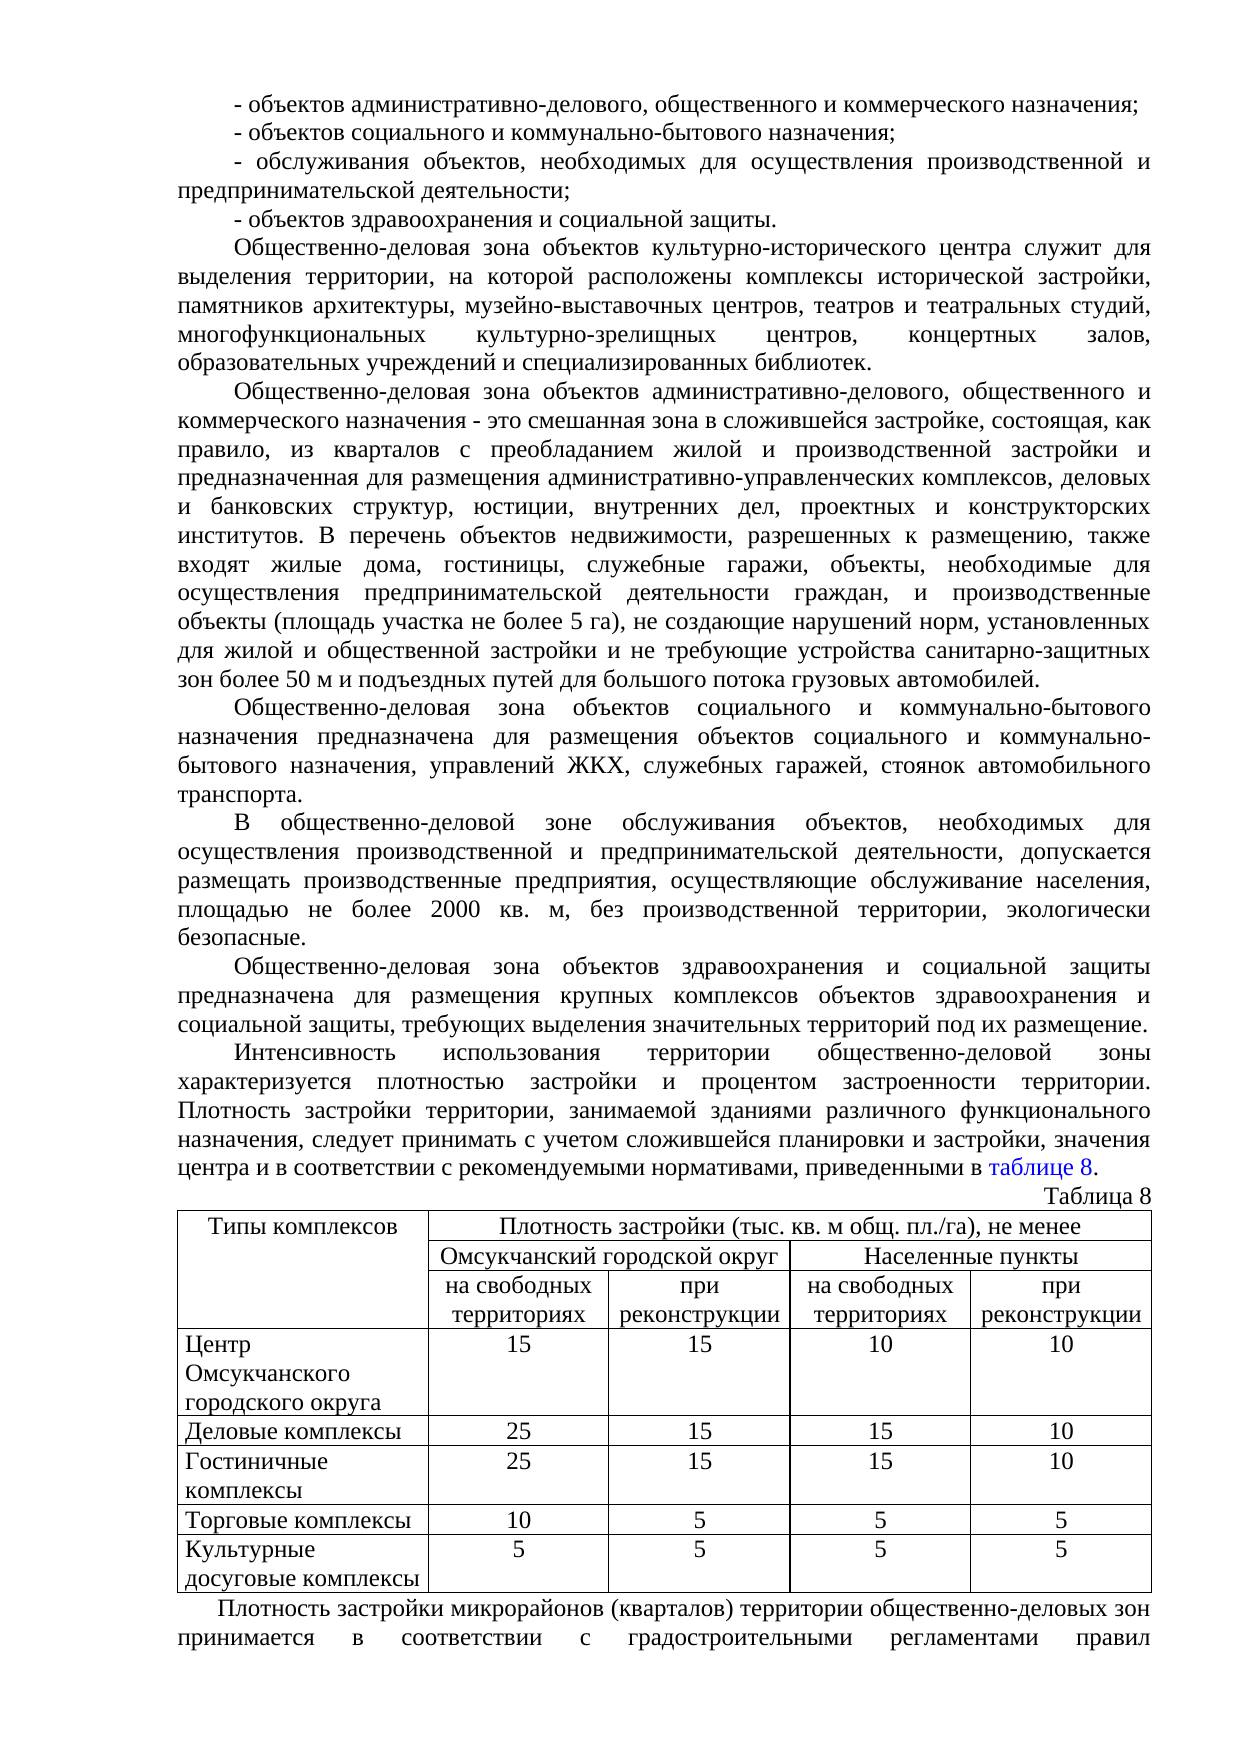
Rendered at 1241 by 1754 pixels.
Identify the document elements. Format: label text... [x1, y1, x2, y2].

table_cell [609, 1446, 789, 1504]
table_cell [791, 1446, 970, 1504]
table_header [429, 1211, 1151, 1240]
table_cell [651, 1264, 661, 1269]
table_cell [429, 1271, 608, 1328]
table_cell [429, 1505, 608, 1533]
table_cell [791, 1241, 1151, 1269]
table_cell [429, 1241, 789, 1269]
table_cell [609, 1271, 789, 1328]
text Интенсивность использования территории общественно-деловой зоны характеризуется плотностью застройки и процентом застроенности территории. Плотность застройки территории, занимаемой зданиями различного функционального назначения, следует принимать с учетом сложившейся планировки и застройки, значения центра и в соответствии с рекомендуемыми нормативами, приведенными в таблице 8. [177, 1037, 1152, 1181]
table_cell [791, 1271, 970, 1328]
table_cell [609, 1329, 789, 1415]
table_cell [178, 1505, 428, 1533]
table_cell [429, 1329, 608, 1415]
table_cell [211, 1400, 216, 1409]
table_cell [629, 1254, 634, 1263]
text Общественно-деловая зона объектов административно-делового, общественного и коммерческого назначения - это смешанная зона в сложившейся застройке, состоящая, как правило, из кварталов с преобладанием жилой и производственной застройки и предназначенная для размещения административно-управленческих комплексов, деловых и банковских структур, юстиции, внутренних дел, проектных и конструкторских институтов. В перечень объектов недвижимости, разрешенных к размещению, также входят жилые дома, гостиницы, служебные гаражи, объекты, необходимые для осуществления предпринимательской деятельности граждан, и производственные объекты (площадь участка не более 5 га), не создающие нарушений норм, установленных для жилой и общественной застройки и не требующие устройства санитарно-защитных зон более 50 м и подъездных путей для большого потока грузовых автомобилей. [177, 376, 1152, 692]
text Общественно-деловая зона объектов социального и коммунально-бытового назначения предназначена для размещения объектов социального и коммунально-бытового назначения, управлений ЖКХ, служебных гаражей, стоянок автомобильного транспорта. [177, 692, 1152, 807]
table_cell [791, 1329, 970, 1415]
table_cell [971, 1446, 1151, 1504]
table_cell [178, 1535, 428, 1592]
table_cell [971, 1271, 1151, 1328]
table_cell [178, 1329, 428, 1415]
text - объектов административно-делового, общественного и коммерческого назначения; [177, 89, 1152, 117]
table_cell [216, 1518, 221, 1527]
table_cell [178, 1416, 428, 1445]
text - объектов здравоохранения и социальной защиты. [177, 204, 1152, 232]
text - обслуживания объектов, необходимых для осуществления производственной и предпринимательской деятельности; [177, 146, 1152, 204]
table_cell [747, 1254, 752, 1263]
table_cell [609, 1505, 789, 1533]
text - объектов социального и коммунально-бытового назначения; [177, 117, 1152, 146]
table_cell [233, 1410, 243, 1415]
text Общественно-деловая зона объектов культурно-исторического центра служит для выделения территории, на которой расположены комплексы исторической застройки, памятников архитектуры, музейно-выставочных центров, театров и театральных студий, многофункциональных культурно-зрелищных центров, концертных залов, образовательных учреждений и специализированных библиотек. [177, 232, 1152, 376]
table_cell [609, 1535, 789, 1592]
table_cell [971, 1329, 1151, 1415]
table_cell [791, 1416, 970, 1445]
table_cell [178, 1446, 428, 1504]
text Таблица 8 [177, 1181, 1152, 1210]
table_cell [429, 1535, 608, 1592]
text Общественно-деловая зона объектов здравоохранения и социальной защиты предназначена для размещения крупных комплексов объектов здравоохранения и социальной защиты, требующих выделения значительных территорий под их размещение. [177, 951, 1152, 1037]
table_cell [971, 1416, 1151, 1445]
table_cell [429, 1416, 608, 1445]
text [177, 1593, 1152, 1651]
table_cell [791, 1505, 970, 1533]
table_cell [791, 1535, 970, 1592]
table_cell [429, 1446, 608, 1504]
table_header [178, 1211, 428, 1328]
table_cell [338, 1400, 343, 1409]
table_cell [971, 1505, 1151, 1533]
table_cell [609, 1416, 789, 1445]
text В общественно-деловой зоне обслуживания объектов, необходимых для осуществления производственной и предпринимательской деятельности, допускается размещать производственные предприятия, осуществляющие обслуживание населения, площадью не более 2000 кв. м, без производственной территории, экологически безопасные. [177, 807, 1152, 951]
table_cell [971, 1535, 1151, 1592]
